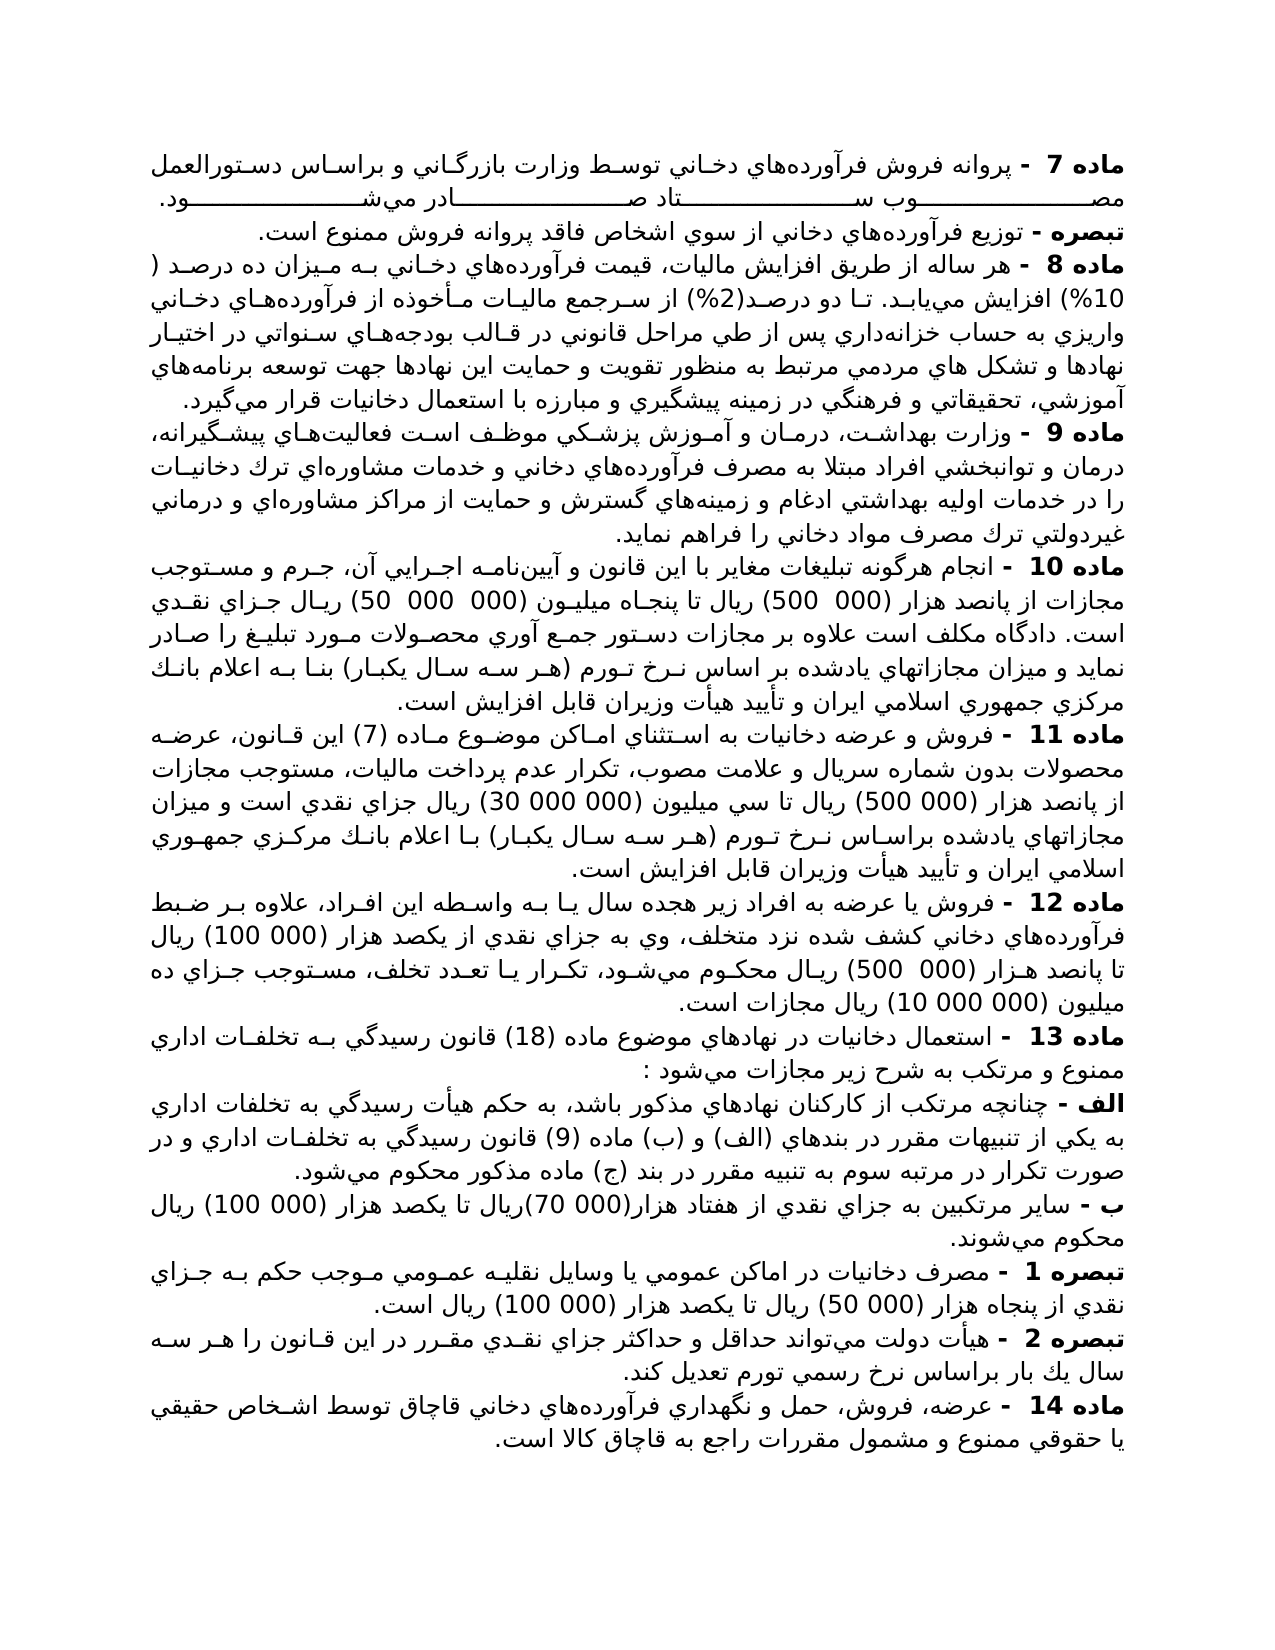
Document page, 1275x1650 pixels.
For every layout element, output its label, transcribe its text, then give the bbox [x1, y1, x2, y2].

text ماده 14 - عرضه‌، فروش‌، حمل و نگهداري فرآورده‌هاي دخاني قاچاق توسط اشخاص حقيقي يا حقوقي ممنوع و مشمول مقررات راجع به قاچاق كالا است‌. [150, 1391, 1125, 1454]
text ماده 8 - هر ساله از طريق افزايش ماليات‌، قيمت فرآورده‌هاي دخاني به ميزان ده درصد (10%) افزايش مي‌يابد. تا دو درصد(2%) از سرجمع ماليات مأخوذه از فرآورده‌هاي دخاني واريزي به حساب خزانه‌داري پس از طي مراحل قانوني در قالب بودجه‌هاي سنواتي در اختيار نهادها و تشكل هاي مردمي مرتبط به منظور تقويت و حمايت اين نهادها جهت توسعه برنامه‌هاي آموزشي، تحقيقاتي و فرهنگي در زمينه پيشگيري و مبارزه با استعمال دخانيات قرار مي‌گيرد. [150, 251, 1125, 414]
text ماده 13 - استعمال دخانيات در نهادهاي موضوع ماده (18) قانون رسيدگي به تخلفات اداري ممنوع و مرتكب به شرح زير مجازات مي‌شود : [150, 1022, 1125, 1085]
text ماده 7 - پروانه فروش فرآورده‌هاي دخاني توسط وزارت بازرگاني و براساس دستورالعمل مصوب ستاد صادر مي‌شود. تبصره - توزيع فرآورده‌هاي دخاني از سوي اشخاص فاقد پروانه فروش ممنوع است‌. [150, 150, 1125, 246]
text تبصره 1 - مصرف دخانيات در اماكن عمومي يا وسايل نقليه عمومي موجب حكم به جزاي نقدي از پنجاه هزار (000 50) ريال تا يكصد هزار (000 100) ريال است‌. [150, 1257, 1125, 1319]
text ماده 9 - وزارت بهداشت‌، درمان و آموزش پزشكي موظف است فعاليت‌هاي پيشگيرانه‌، درمان و توانبخشي افراد مبتلا به مصرف فرآورده‌هاي دخاني و خدمات مشاوره‌اي ترك دخانيات را در خدمات اوليه بهداشتي ادغام و زمينه‌هاي گسترش و حمايت از مراكز مشاوره‌اي و درماني غيردولتي ترك مصرف مواد دخاني را فراهم نمايد. [150, 418, 1125, 548]
text الف - چنانچه مرتكب از كاركنان نهادهاي مذكور باشد، به حكم هيأت رسيدگي به تخلفات اداري به يكي از تنبيهات مقرر در بندهاي (الف‌) و (ب‌) ماده (9) قانون رسيدگي به تخلفات اداري و در صورت تكرار در مرتبه سوم به تنبيه مقرر در بند (ج‌) ماده مذكور محكوم مي‌شود. [150, 1089, 1125, 1185]
text تبصره 2 - هيأت دولت مي‌تواند حداقل و حداكثر جزاي نقدي مقرر در اين قانون را هر سه سال يك بار براساس نرخ رسمي تورم تعديل كند. [150, 1324, 1125, 1387]
text ماده 12 - فروش يا عرضه به افراد زير هجده سال يا به واسطه اين افراد، علاوه بر ضبط فرآورده‌هاي دخاني كشف شده نزد متخلف‌، وي به جزاي نقدي از يكصد هزار (000 100) ريال تا پانصد هزار (000 500) ريال محكوم مي‌شود، تكرار يا تعدد تخلف‌، مستوجب جزاي ده ميليون (000 000 10) ريال مجازات است‌. [150, 888, 1125, 1018]
text ماده 10 - انجام هرگونه تبليغات مغاير با اين قانون و آيين‌نامه اجرايي آن‌، جرم و مستوجب مجازات از پانصد هزار (000 500) ريال تا پنجاه ميليون (000 000 50) ريال جزاي نقدي است‌. دادگاه مكلف است علاوه بر مجازات دستور جمع آوري محصولات مورد تبليغ را صادر نمايد و ميزان مجازاتهاي يادشده بر اساس نرخ تورم (هر سه سال يكبار) بنا به اعلام بانك مركزي جمهوري اسلامي ايران و تأييد هيأت وزيران قابل افزايش است‌. [150, 552, 1125, 716]
text ماده 11 - فروش و عرضه دخانيات به استثناي اماكن موضوع ماده (7) ‌اين قانون، عرضه محصولات بدون شماره سريال و علامت مصوب‌، تكرار عدم پرداخت ماليات‌، مستوجب مجازات از پانصد هزار (000 500) ريال تا سي ميليون (000 000 30) ريال جزاي نقدي است و ميزان مجازاتهاي يادشده براساس نرخ تورم (هر سه سال يكبار) با اعلام بانك مركزي جمهوري اسلامي ايران و تأييد هيأت‌ وزيران قابل افزايش است‌. [150, 720, 1125, 883]
text ب - ساير مرتكبين به جزاي نقدي از هفتاد هزار(000 70)‌ريال تا يكصد هزار (000 100) ريال محكوم مي‌شوند. [150, 1190, 1125, 1252]
